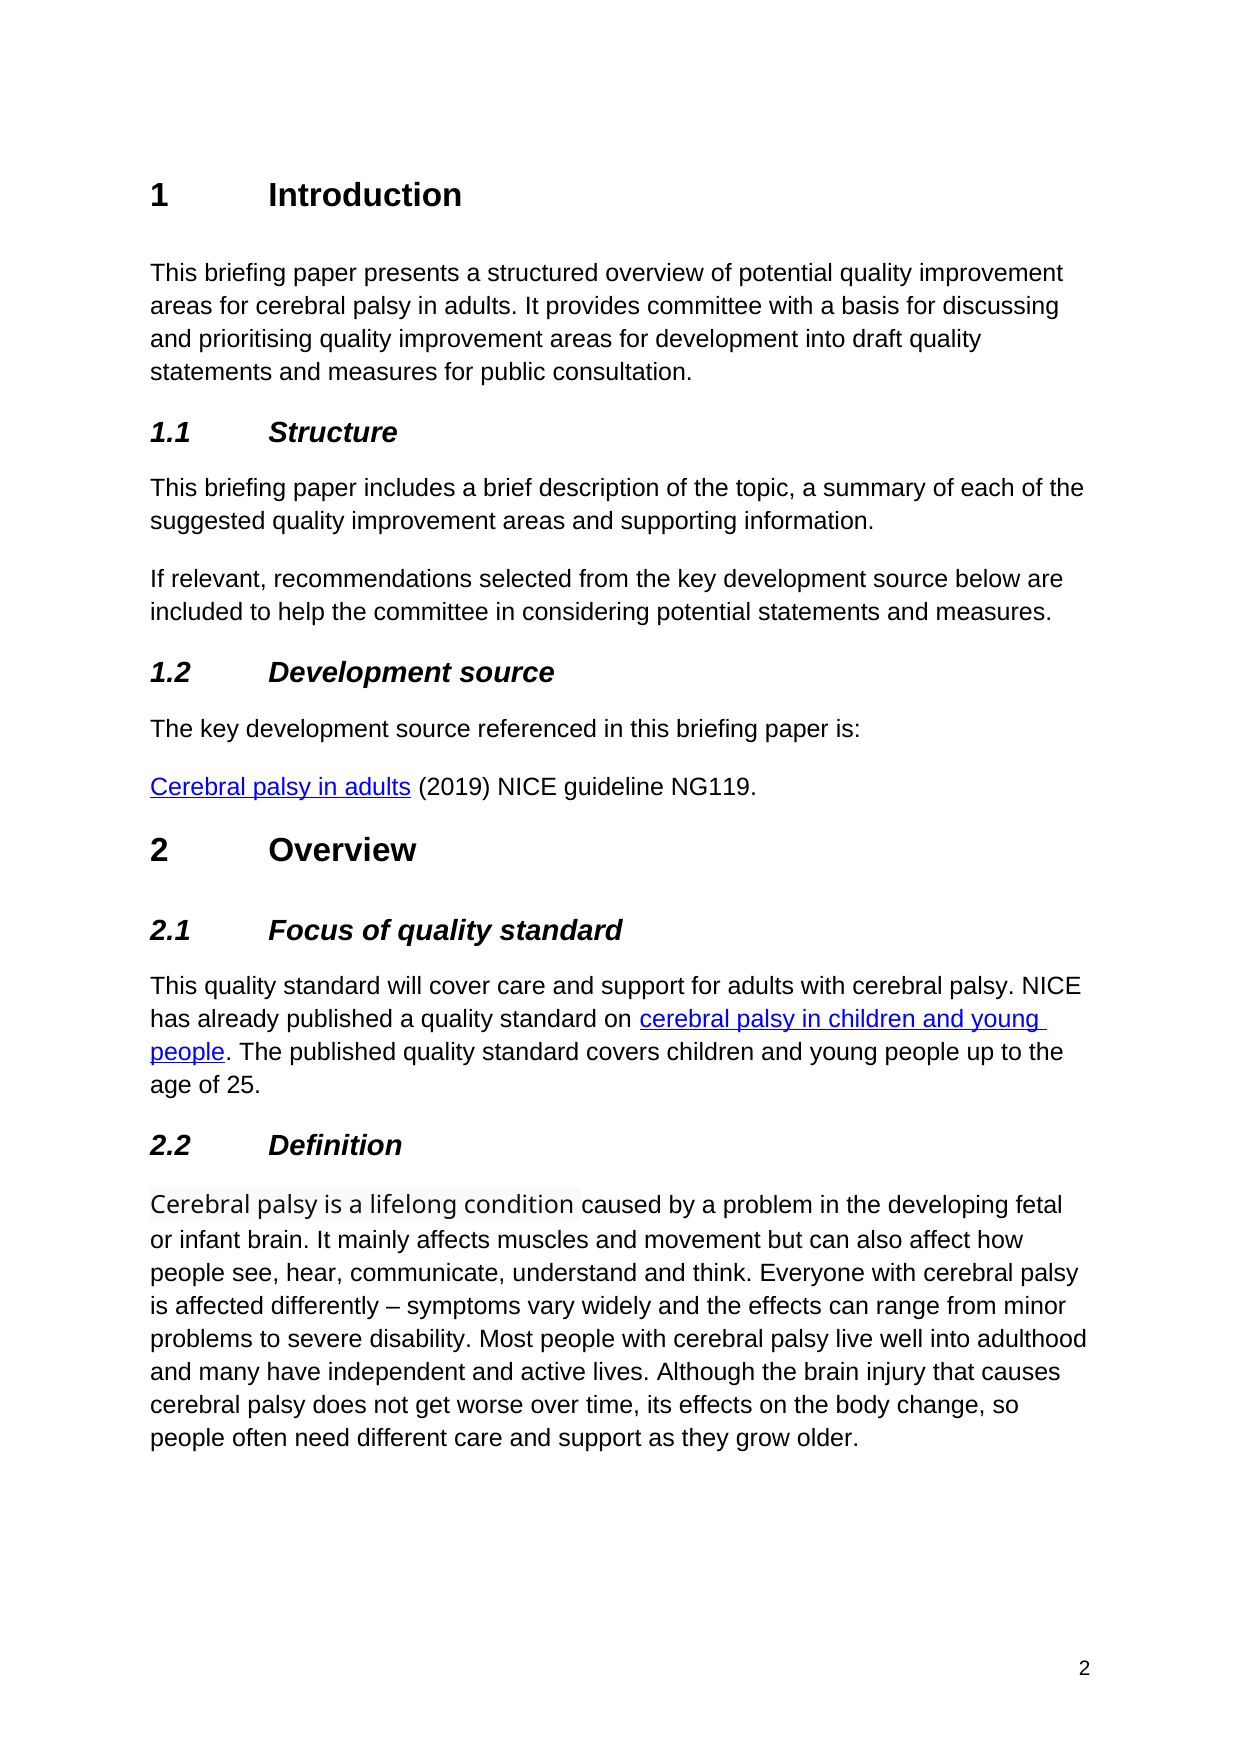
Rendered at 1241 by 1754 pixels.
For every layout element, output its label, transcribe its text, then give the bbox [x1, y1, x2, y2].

subtitle Development source [150, 655, 1090, 689]
subtitle Introduction [150, 175, 1090, 213]
text Cerebral palsy is a lifelong condition caused by a problem in the developing fetal or infant brain. It mainly affects muscles and movement but can also affect how people see, hear, communicate, understand and think. Everyone with cerebral palsy is affected differently – symptoms vary widely and the effects can range from minor problems to severe disability. Most people with cerebral palsy live well into adulthood and many have independent and active lives. Although the brain injury that causes cerebral palsy does not get worse over time, its effects on the body change, so people often need different care and support as they grow older. [150, 1187, 1090, 1452]
text This quality standard will cover care and support for adults with cerebral palsy. NICE has already published a quality standard on cerebral palsy in children and young people. The published quality standard covers children and young people up to the age of 25. [150, 971, 1090, 1099]
subtitle Structure [150, 415, 1090, 448]
subtitle Overview [150, 830, 1090, 868]
subtitle Focus of quality standard [150, 912, 1090, 946]
subtitle Definition [150, 1128, 1090, 1162]
text The key development source referenced in this briefing paper is: [150, 714, 1090, 743]
text This briefing paper includes a brief description of the topic, a summary of each of the suggested quality improvement areas and supporting information. [150, 473, 1090, 535]
text This briefing paper presents a structured overview of potential quality improvement areas for cerebral palsy in adults. It provides committee with a basis for discussing and prioritising quality improvement areas for development into draft quality statements and measures for public consultation. [150, 258, 1090, 385]
text Cerebral palsy in adults (2019) NICE guideline NG119. [150, 772, 1090, 801]
text If relevant, recommendations selected from the key development source below are included to help the committee in considering potential statements and measures. [150, 564, 1090, 626]
